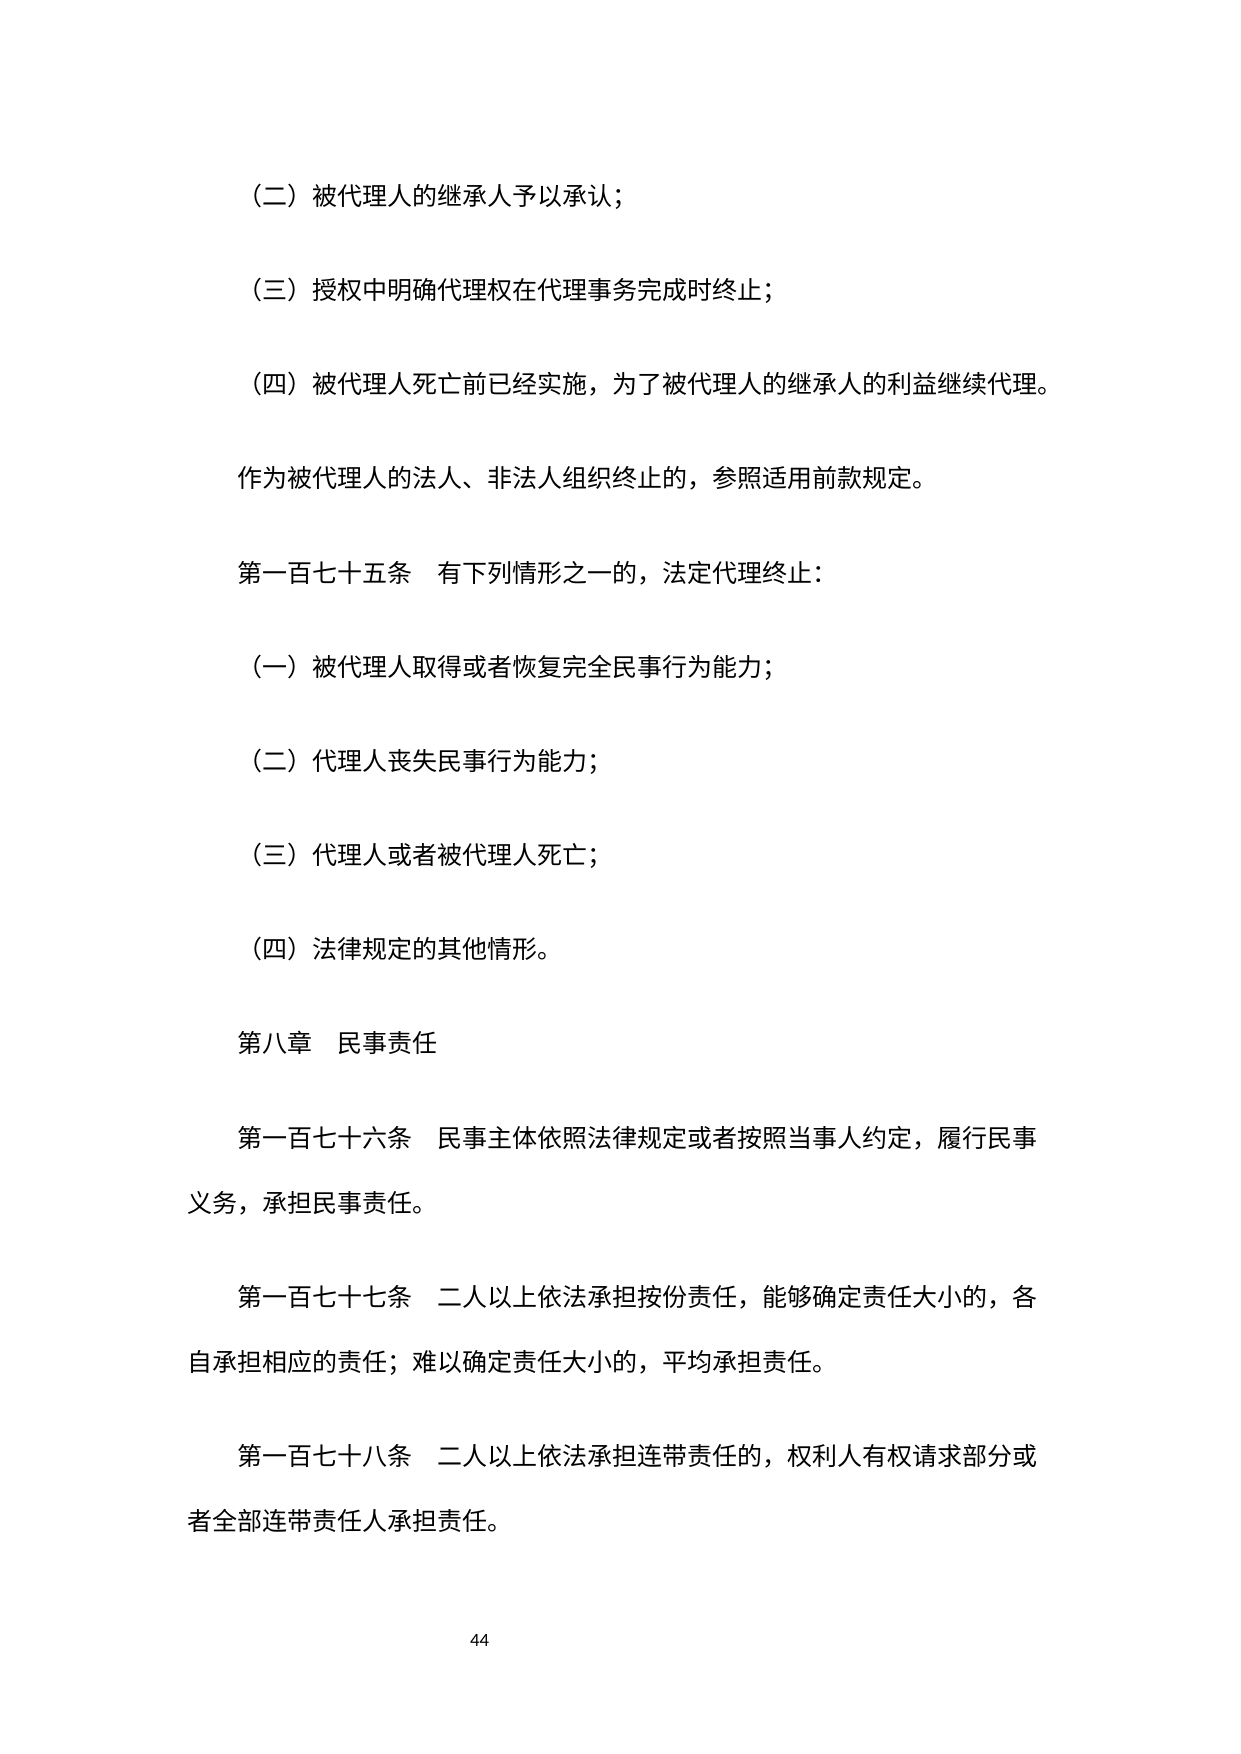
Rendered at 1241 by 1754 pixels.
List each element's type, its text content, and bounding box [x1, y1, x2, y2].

text 第八章 民事责任 [187, 1009, 1053, 1074]
text （二）代理人丧失民事行为能力； [187, 727, 1053, 792]
text 第一百七十五条 有下列情形之一的，法定代理终止： [187, 539, 1053, 604]
text （三）授权中明确代理权在代理事务完成时终止； [187, 256, 1053, 321]
text （四）法律规定的其他情形。 [187, 915, 1053, 980]
text 第一百七十八条 二人以上依法承担连带责任的，权利人有权请求部分或者全部连带责任人承担责任。 [187, 1422, 1053, 1552]
text 第一百七十七条 二人以上依法承担按份责任，能够确定责任大小的，各自承担相应的责任；难以确定责任大小的，平均承担责任。 [187, 1263, 1053, 1393]
text （四）被代理人死亡前已经实施，为了被代理人的继承人的利益继续代理。 [187, 350, 1053, 415]
text 第一百七十六条 民事主体依照法律规定或者按照当事人约定，履行民事义务，承担民事责任。 [187, 1104, 1053, 1234]
text （二）被代理人的继承人予以承认； [187, 162, 1053, 227]
text 作为被代理人的法人、非法人组织终止的，参照适用前款规定。 [187, 444, 1053, 509]
text （一）被代理人取得或者恢复完全民事行为能力； [187, 633, 1053, 698]
text （三）代理人或者被代理人死亡； [187, 821, 1053, 886]
